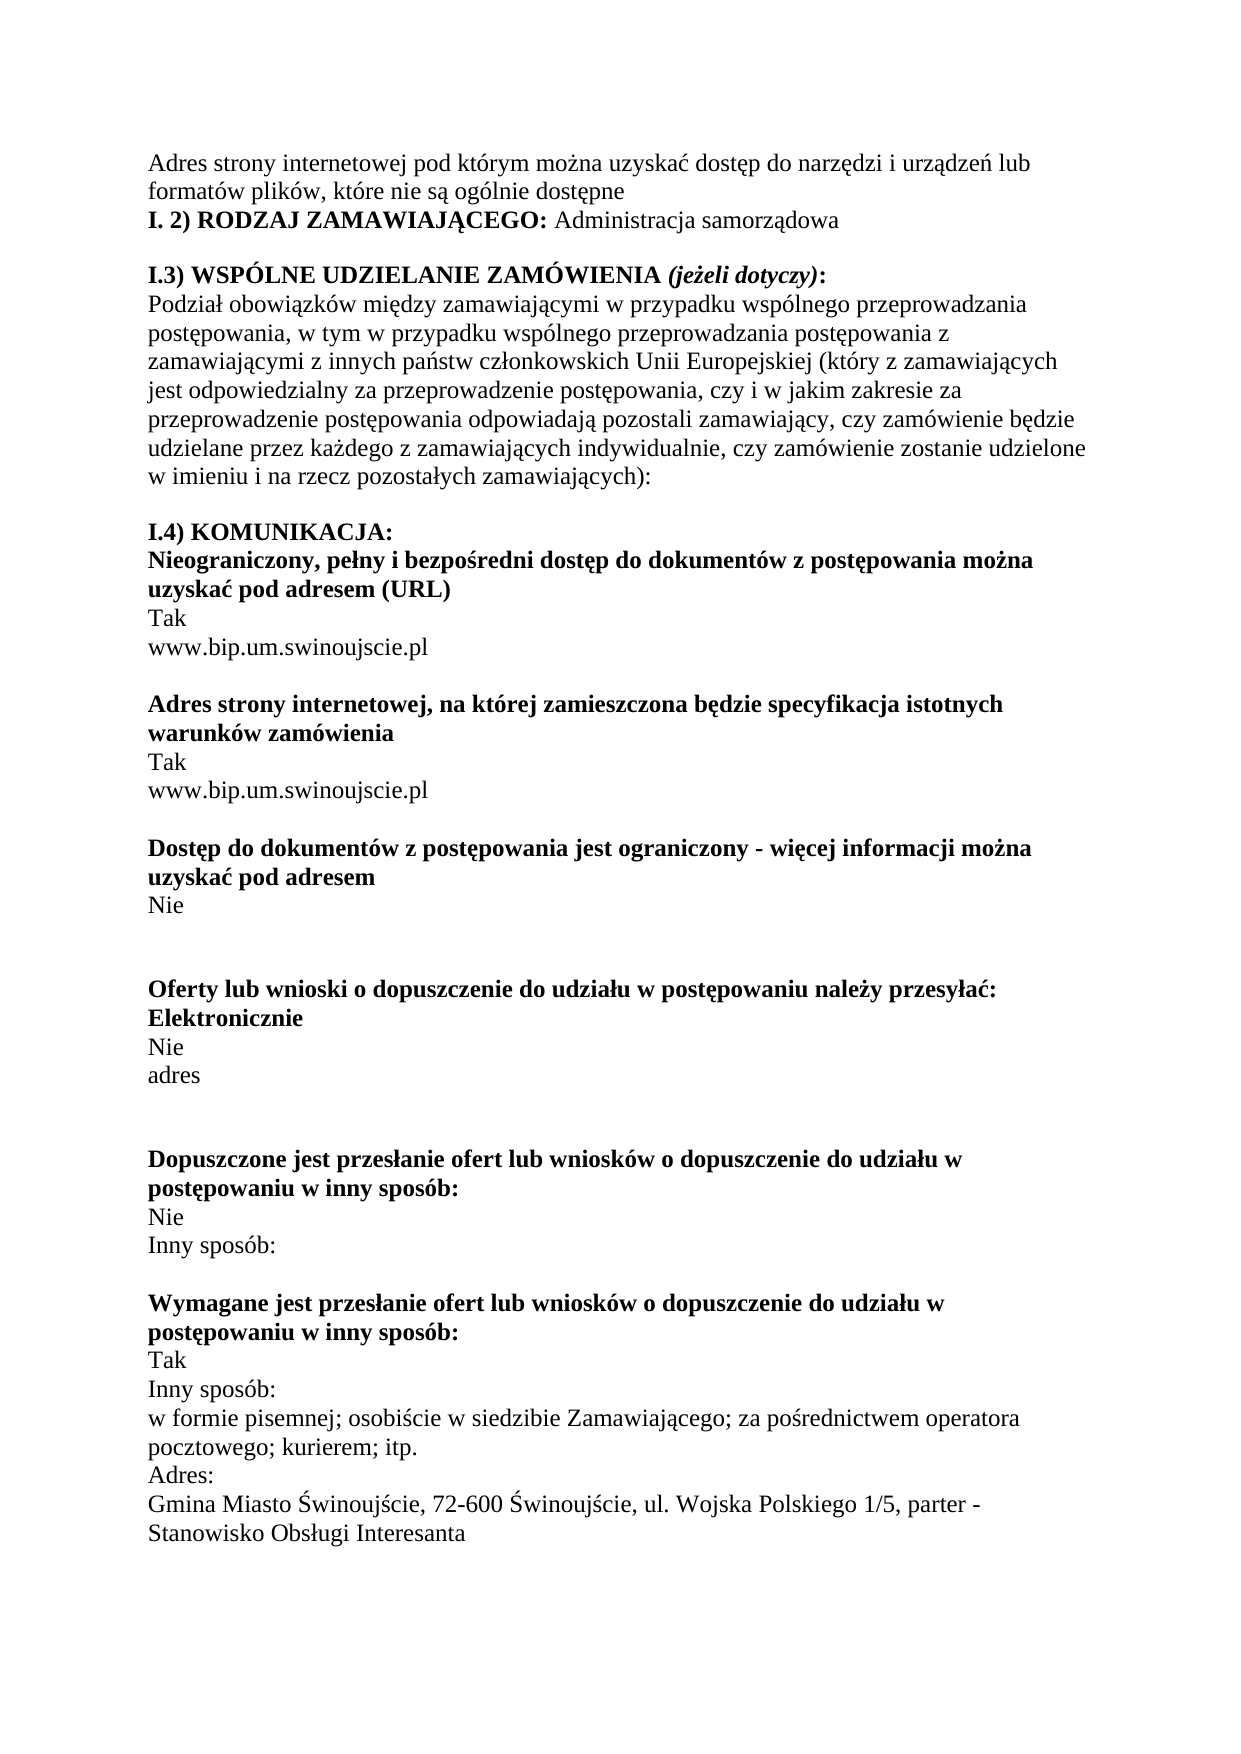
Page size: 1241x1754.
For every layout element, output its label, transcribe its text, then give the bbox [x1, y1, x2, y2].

text Tak www.bip.um.swinoujscie.pl [148, 603, 1093, 660]
text Nie [148, 890, 1093, 945]
text Tak www.bip.um.swinoujscie.pl [148, 747, 1093, 804]
text Oferty lub wnioski o dopuszczenie do udziału w postępowaniu należy przesyłać: Elektronicznie [148, 945, 1093, 1032]
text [148, 148, 1093, 205]
text Podział obowiązków między zamawiającymi w przypadku wspólnego przeprowadzania postępowania, w tym w przypadku wspólnego przeprowadzania postępowania z zamawiającymi z innych państw członkowskich Unii Europejskiej (który z zamawiających jest odpowiedzialny za przeprowadzenie postępowania, czy i w jakim zakresie za przeprowadzenie postępowania odpowiadają pozostali zamawiający, czy zamówienie będzie udzielane przez każdego z zamawiających indywidualnie, czy zamówienie zostanie udzielone w imieniu i na rzecz pozostałych zamawiających): [148, 289, 1093, 517]
text I. 2) RODZAJ ZAMAWIAJĄCEGO: Administracja samorządowa [148, 205, 1093, 260]
text I.3) WSPÓLNE UDZIELANIE ZAMÓWIENIA (jeżeli dotyczy): [148, 260, 1093, 289]
text Nie adres [148, 1032, 1093, 1116]
text I.4) KOMUNIKACJA: Nieograniczony, pełny i bezpośredni dostęp do dokumentów z postępowania można uzyskać pod adresem (URL) [148, 517, 1093, 603]
text Dostęp do dokumentów z postępowania jest ograniczony - więcej informacji można uzyskać pod adresem [148, 804, 1093, 890]
text Dopuszczone jest przesłanie ofert lub wniosków o dopuszczenie do udziału w postępowaniu w inny sposób: Nie Inny sposób: Wymagane jest przesłanie ofert lub wniosków o dopuszczenie do udziału w postępowaniu w inny sposób: Tak Inny sposób: w formie pisemnej; osobiście w siedzibie Zamawiającego; za pośrednictwem operatora pocztowego; kurierem; itp. Adres: Gmina Miasto Świnoujście, 72-600 Świnoujście, ul. Wojska Polskiego 1/5, parter - Stanowisko Obsługi Interesanta [148, 1144, 1093, 1547]
text Adres strony internetowej, na której zamieszczona będzie specyfikacja istotnych warunków zamówienia [148, 660, 1093, 747]
